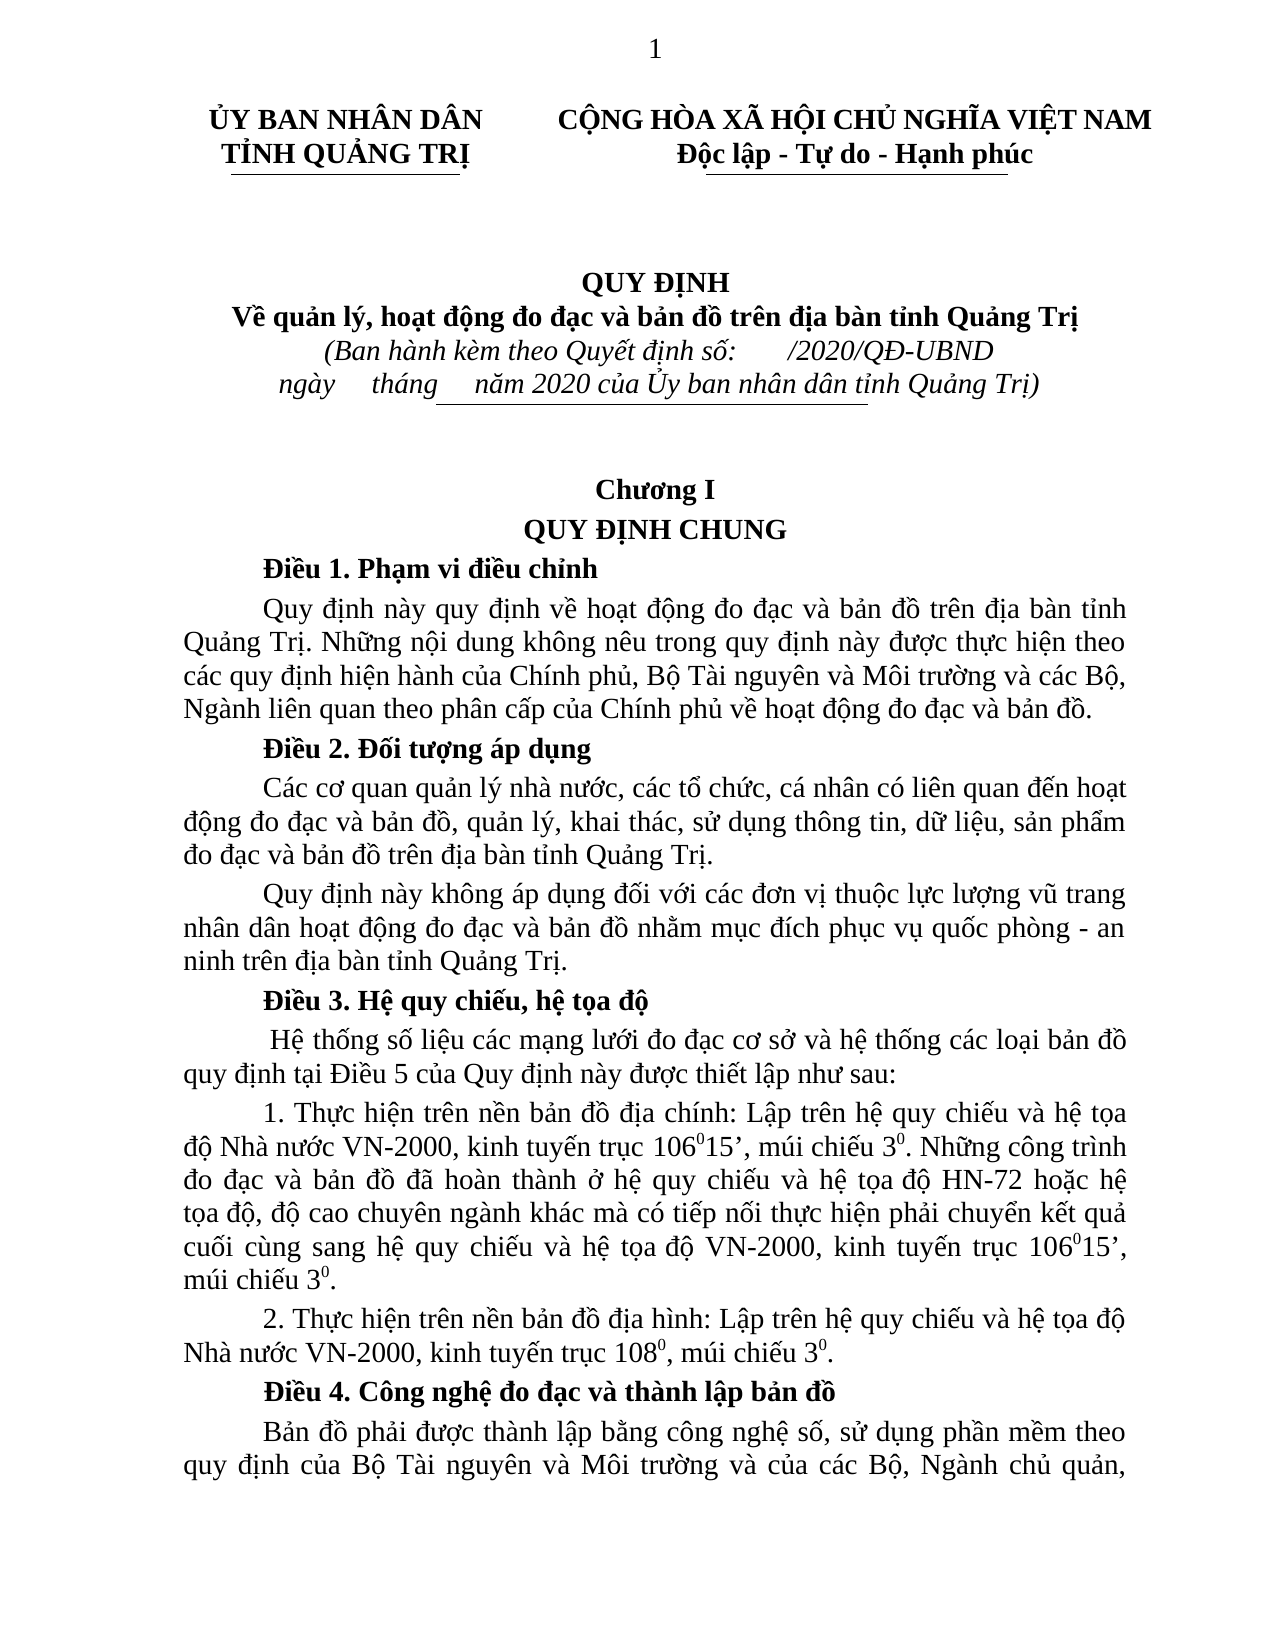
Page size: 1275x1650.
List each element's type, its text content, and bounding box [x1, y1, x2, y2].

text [183, 1415, 1127, 1481]
table_header CỘNG HÒA XÃ HỘI CHỦ NGHĨA VIỆT NAM Độc lập - Tự do - Hạnh phúc [538, 98, 1173, 241]
text 1. Thực hiện trên nền bản đồ địa chính: Lập trên hệ quy chiếu và hệ tọa độ Nhà nước VN-2000, kinh tuyến trục 106015’, múi chiếu 30. Những công trình đo đạc và bản đồ đã hoàn thành ở hệ quy chiếu và hệ tọa độ HN-72 hoặc hệ tọa độ, độ cao chuyên ngành khác mà có tiếp nối thực hiện phải chuyển kết quả cuối cùng sang hệ quy chiếu và hệ tọa độ VN-2000, kinh tuyến trục 106015’, múi chiếu 30. [183, 1096, 1127, 1296]
text Quy định này không áp dụng đối với các đơn vị thuộc lực lượng vũ trang nhân dân hoạt động đo đạc và bản đồ nhằm mục đích phục vụ quốc phòng - an ninh trên địa bàn tỉnh Quảng Trị. [183, 877, 1127, 977]
subtitle QUY ĐỊNH CHUNG [183, 513, 1127, 546]
text Hệ thống số liệu các mạng lưới đo đạc cơ sở và hệ thống các loại bản đồ quy định tại Điều 5 của Quy định này được thiết lập như sau: [183, 1023, 1127, 1090]
text Các cơ quan quản lý nhà nước, các tổ chức, cá nhân có liên quan đến hoạt động đo đạc và bản đồ, quản lý, khai thác, sử dụng thông tin, dữ liệu, sản phẩm đo đạc và bản đồ trên địa bàn tỉnh Quảng Trị. [183, 771, 1127, 871]
text Điều 1. Phạm vi điều chỉnh [183, 552, 1127, 586]
table_header ỦY BAN NHÂN DÂN TỈNH QUẢNG TRỊ [154, 98, 537, 241]
text Quy định này quy định về hoạt động đo đạc và bản đồ trên địa bàn tỉnh Quảng Trị. Những nội dung không nêu trong quy định này được thực hiện theo các quy định hiện hành của Chính phủ, Bộ Tài nguyên và Môi trường và các Bộ, Ngành liên quan theo phân cấp của Chính phủ về hoạt động đo đạc và bản đồ. [183, 592, 1127, 725]
text 2. Thực hiện trên nền bản đồ địa hình: Lập trên hệ quy chiếu và hệ tọa độ Nhà nước VN-2000, kinh tuyến trục 1080, múi chiếu 30. [183, 1302, 1127, 1369]
text Điều 2. Đối tượng áp dụng [183, 731, 1127, 765]
text ngày tháng năm 2020 của Ủy ban nhân dân tỉnh Quảng Trị) [183, 366, 1127, 400]
text Điều 4. Công nghệ đo đạc và thành lập bản đồ [183, 1375, 1127, 1408]
text Chương I [183, 473, 1127, 506]
text Về quản lý, hoạt động đo đạc và bản đồ trên địa bàn tỉnh Quảng Trị [183, 299, 1127, 333]
subtitle QUY ĐỊNH [183, 266, 1127, 299]
text (Ban hành kèm theo Quyết định số: /2020/QĐ-UBND [183, 333, 1127, 366]
text Điều 3. Hệ quy chiếu, hệ tọa độ [183, 983, 1127, 1017]
